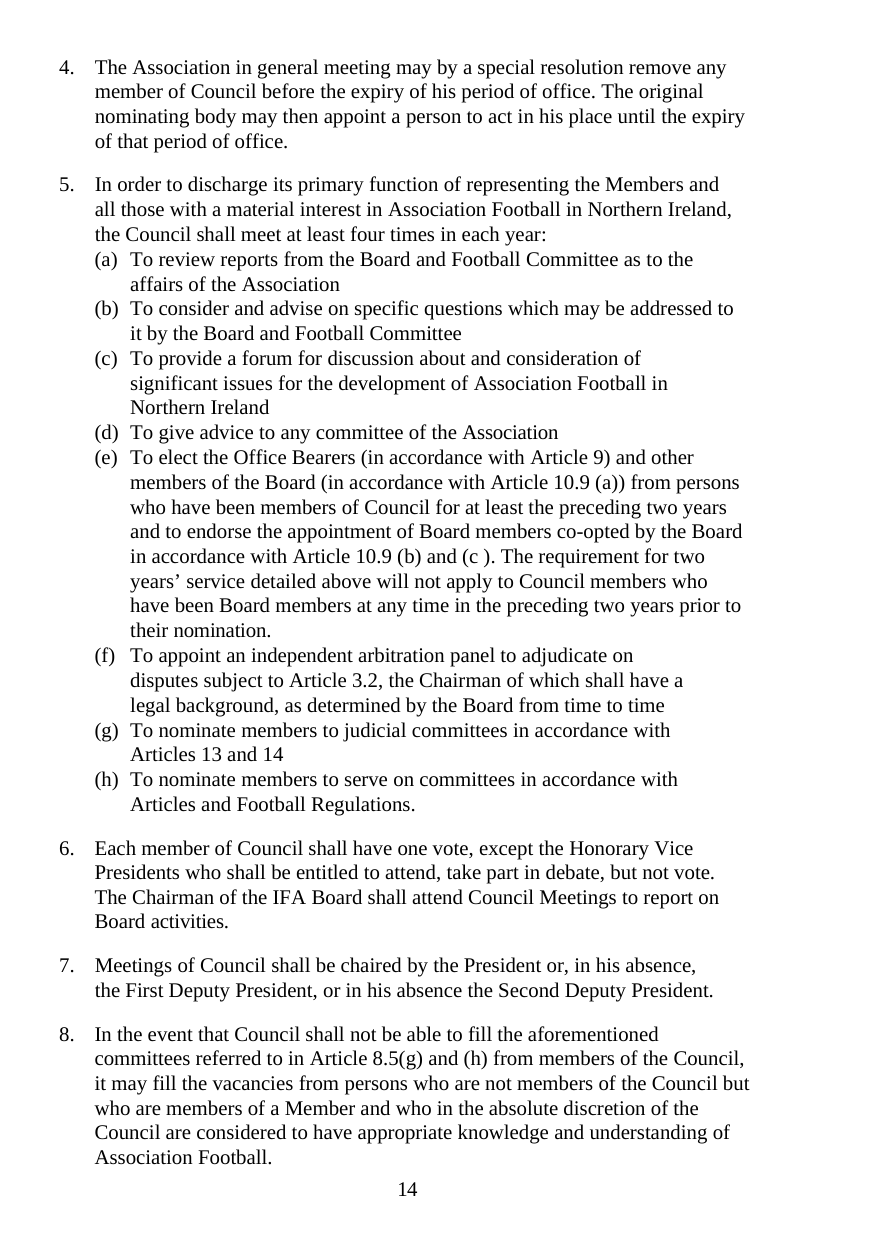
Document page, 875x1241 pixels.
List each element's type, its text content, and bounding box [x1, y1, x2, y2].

list To nominate members to judicial committees in accordance with Articles 13 and 14 [94, 718, 739, 766]
list To give advice to any committee of the Association [94, 420, 826, 444]
list To provide a forum for discussion about and consideration of significant issues for the development of Association Football in Northern Ireland [94, 346, 733, 419]
list To review reports from the Board and Football Committee as to the affairs of the Association [94, 247, 750, 296]
list The Association in general meeting may by a special resolution remove any member of Council before the expiry of his period of office. The original nominating body may then appoint a person to act in his place until the expiry of that period of office. [59, 54, 745, 153]
list To nominate members to serve on committees in accordance with Articles and Football Regulations. [94, 767, 747, 816]
list Meetings of Council shall be chaired by the President or, in his absence, the First Deputy President, or in his absence the Second Deputy President. [59, 953, 726, 1002]
list In order to discharge its primary function of representing the Members and all those with a material interest in Association Football in Northern Ireland, the Council shall meet at least four times in each year: [59, 172, 745, 246]
list To consider and advise on specific questions which may be addressed to it by the Board and Football Committee [94, 296, 749, 345]
list In the event that Council shall not be able to fill the aforementioned committees referred to in Article 8.5(g) and (h) from members of the Council, it may fill the vacancies from persons who are not members of the Council but who are members of a Member and who in the absolute discretion of the Council are considered to have appropriate knowledge and understanding of Association Football. [59, 1022, 750, 1169]
list To appoint an independent arbitration panel to adjudicate on disputes subject to Article 3.2, the Chairman of which shall have a legal background, as determined by the Board from time to time [94, 643, 706, 717]
list Each member of Council shall have one vote, except the Honorary Vice Presidents who shall be entitled to attend, take part in debate, but not vote. The Chairman of the IFA Board shall attend Council Meetings to report on Board activities. [59, 835, 752, 933]
list To elect the Office Bearers (in accordance with Article 9) and other members of the Board (in accordance with Article 10.9 (a)) from persons who have been members of Council for at least the preceding two years and to endorse the appointment of Board members co-opted by the Board in accordance with Article 10.9 (b) and (c ). The requirement for two years’ service detailed above will not apply to Council members who have been Board members at any time in the preceding two years prior to their nomination. [94, 445, 751, 642]
